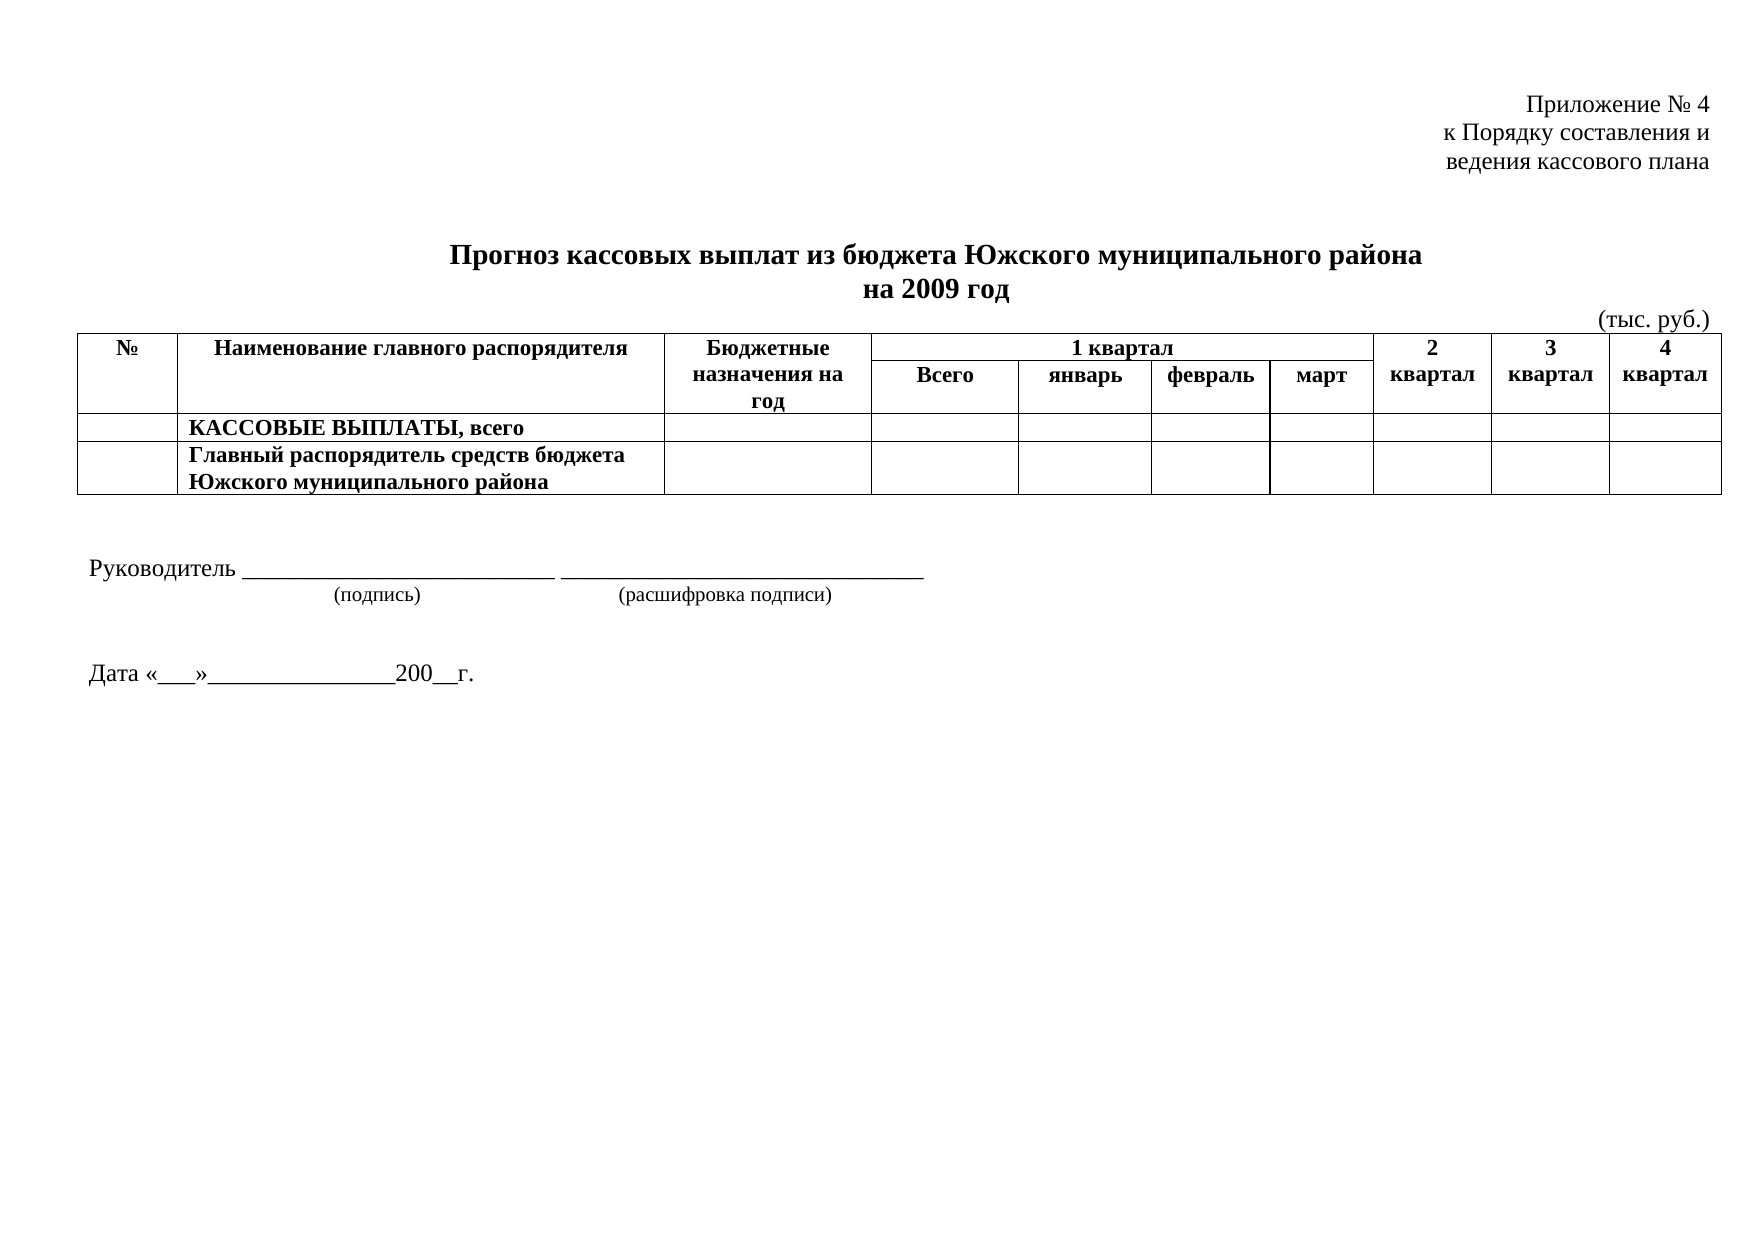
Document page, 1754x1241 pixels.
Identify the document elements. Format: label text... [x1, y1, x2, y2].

table_cell [1019, 414, 1151, 441]
text Прогноз кассовых выплат из бюджета Южского муниципального района [89, 237, 1710, 271]
table_cell [1374, 414, 1491, 441]
table_cell [1152, 414, 1269, 441]
text на 2009 год [89, 271, 1710, 304]
table_cell [78, 414, 177, 441]
table_cell [1271, 442, 1373, 494]
table_cell [1019, 442, 1151, 494]
text ведения кассового плана [89, 146, 1710, 175]
table_cell [665, 414, 871, 441]
table_cell [1152, 442, 1269, 494]
table_cell [78, 442, 177, 494]
table_cell Главный распорядитель средств бюджета Южского муниципального района [178, 442, 664, 494]
table_cell [1271, 414, 1373, 441]
table_cell январь [1019, 361, 1151, 413]
text Приложение № 4 [89, 89, 1710, 117]
table_cell [1374, 442, 1491, 494]
table_header 1 квартал [872, 334, 1373, 360]
text (тыс. руб.) [89, 304, 1710, 333]
table_cell [665, 442, 871, 494]
table_cell [872, 414, 1018, 441]
table_cell КАССОВЫЕ ВЫПЛАТЫ, всего [178, 414, 664, 441]
table_header Наименование главного распорядителя [178, 334, 664, 413]
table_header 2 квартал [1374, 334, 1491, 413]
table_header Бюджетные назначения на год [665, 334, 871, 413]
text к Порядку составления и [89, 117, 1710, 146]
table_cell март [1271, 361, 1373, 413]
table_header 3 квартал [1492, 334, 1609, 413]
table_cell [1610, 414, 1721, 441]
table_cell Всего [872, 361, 1018, 413]
table_cell [872, 442, 1018, 494]
text (подпись) (расшифровка подписи) [89, 582, 1710, 606]
table_header 4 квартал [1610, 334, 1721, 413]
text Руководитель _________________________ _____________________________ [89, 553, 1710, 582]
table_cell [1492, 442, 1609, 494]
table_header № [78, 334, 177, 413]
text Дата «___»_______________200__г. [89, 658, 1710, 687]
table_cell [1610, 442, 1721, 494]
table_cell февраль [1152, 361, 1269, 413]
table_cell [1492, 414, 1609, 441]
